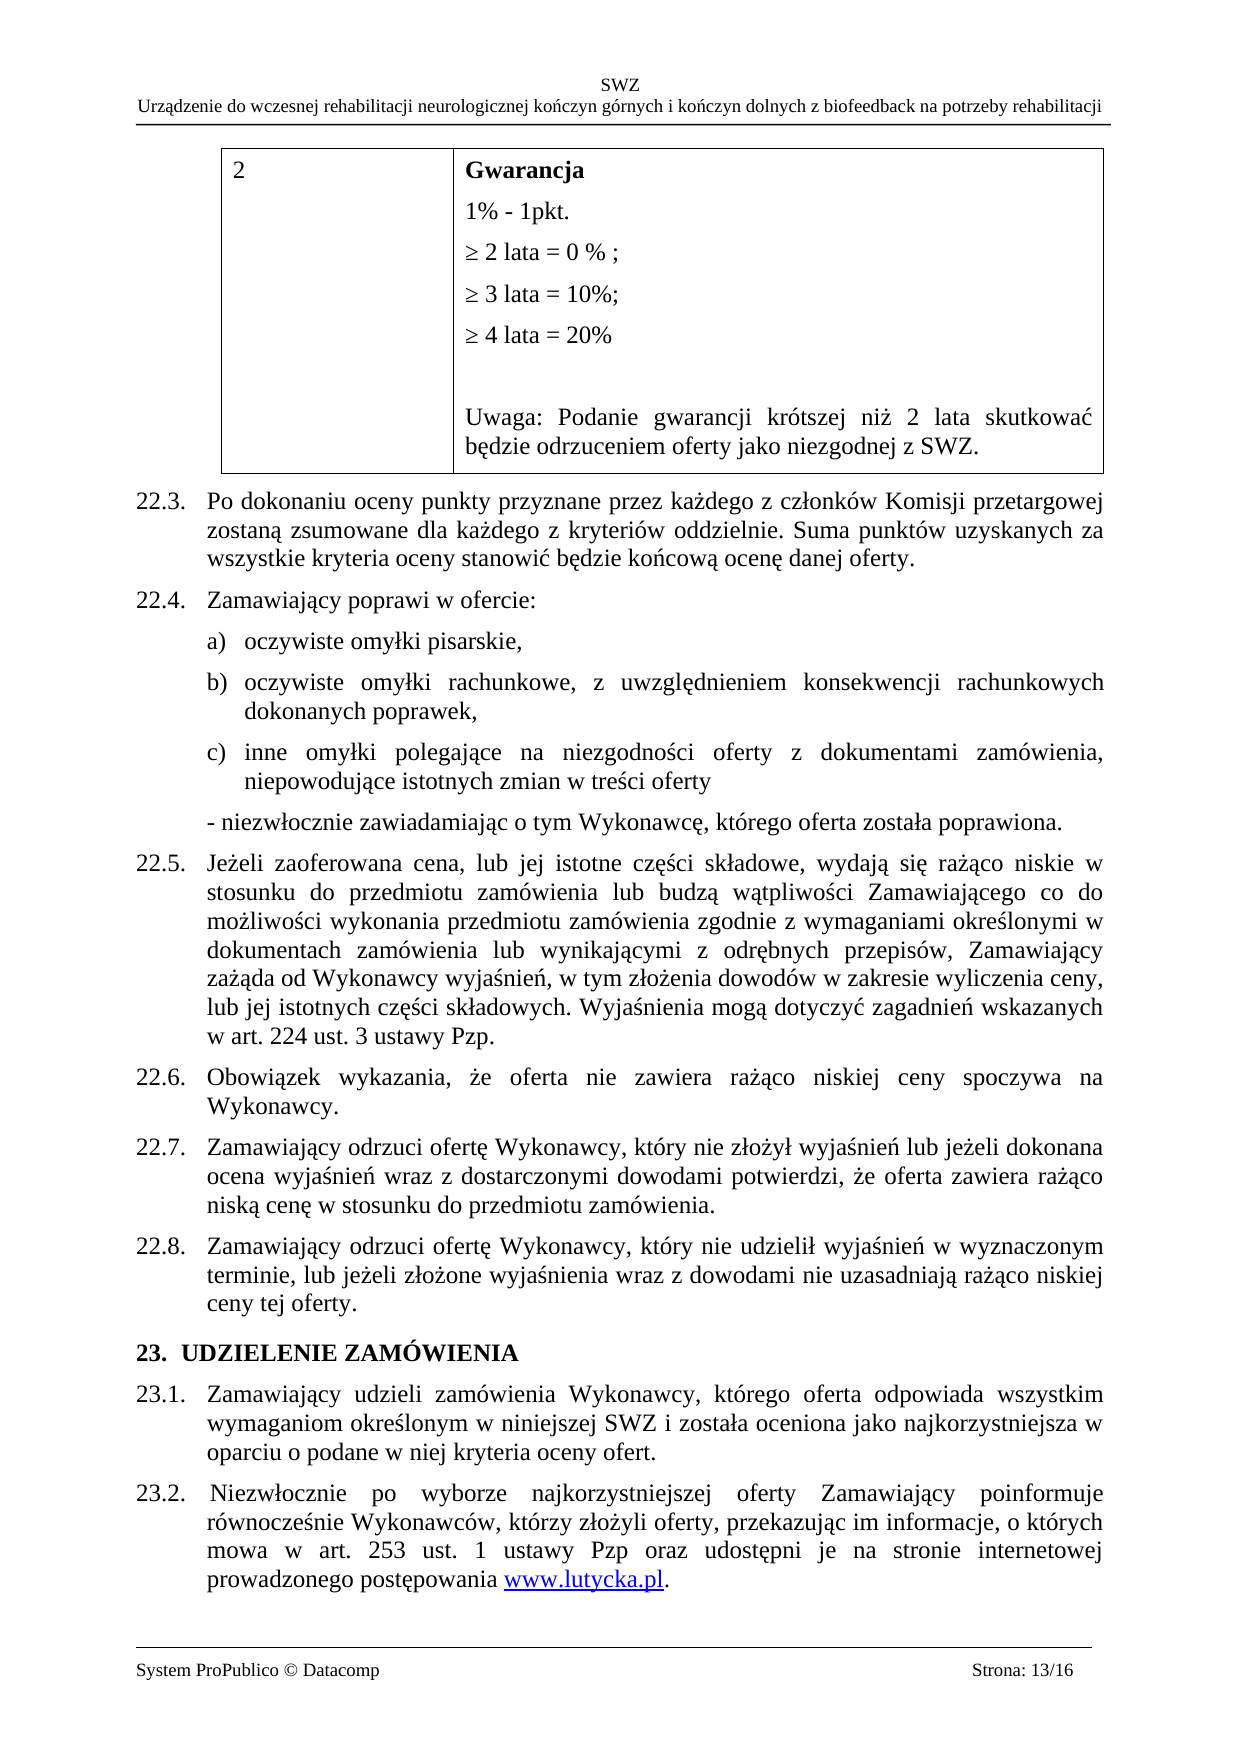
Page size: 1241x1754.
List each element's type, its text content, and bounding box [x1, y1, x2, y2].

subtitle Po dokonaniu oceny punkty przyznane przez każdego z członków Komisji przetargowej zostaną zsumowane dla każdego z kryteriów oddzielnie. Suma punktów uzyskanych za wszystkie kryteria oceny stanowić będzie końcową ocenę danej oferty. [136, 486, 1104, 572]
subtitle Niezwłocznie po wyborze najkorzystniejszej oferty Zamawiający poinformuje równocześnie Wykonawców, którzy złożyli oferty, przekazując im informacje, o których mowa w art. 253 ust. 1 ustawy Pzp oraz udostępni je na stronie internetowej prowadzonego postępowania www.lutycka.pl. [136, 1478, 1104, 1593]
subtitle inne omyłki polegające na niezgodności oferty z dokumentami zamówienia, niepowodujące istotnych zmian w treści oferty [207, 737, 1104, 795]
subtitle Zamawiający udzieli zamówienia Wykonawcy, którego oferta odpowiada wszystkim wymaganiom określonym w niniejszej SWZ i została oceniona jako najkorzystniejsza w oparciu o podane w niej kryteria oceny ofert. [136, 1379, 1104, 1466]
subtitle Zamawiający odrzuci ofertę Wykonawcy, który nie udzielił wyjaśnień w wyznaczonym terminie, lub jeżeli złożone wyjaśnienia wraz z dowodami nie uzasadniają rażąco niskiej ceny tej oferty. [136, 1231, 1104, 1317]
subtitle oczywiste omyłki rachunkowe, z uwzględnieniem konsekwencji rachunkowych dokonanych poprawek, [207, 667, 1104, 725]
subtitle Obowiązek wykazania, że oferta nie zawiera rażąco niskiej ceny spoczywa na Wykonawcy. [136, 1062, 1104, 1120]
subtitle Zamawiający odrzuci ofertę Wykonawcy, który nie złożył wyjaśnień lub jeżeli dokonana ocena wyjaśnień wraz z dostarczonymi dowodami potwierdzi, że oferta zawiera rażąco niską cenę w stosunku do przedmiotu zamówienia. [136, 1132, 1104, 1218]
subtitle oczywiste omyłki pisarskie, [207, 626, 1104, 655]
subtitle UDZIELENIE ZAMÓWIENIA [136, 1338, 1104, 1367]
table_cell 2 [222, 149, 453, 472]
subtitle - niezwłocznie zawiadamiając o tym Wykonawcę, którego oferta została poprawiona. [207, 807, 1104, 836]
table_cell Gwarancja 1% - 1pkt. ≥ 2 lata = 0 % ; ≥ 3 lata = 10%; ≥ 4 lata = 20% Uwaga: Podanie gwarancji krótszej niż 2 lata skutkować będzie odrzuceniem oferty jako niezgodnej z SWZ. [454, 149, 1103, 472]
subtitle Zamawiający poprawi w ofercie: [136, 585, 1104, 613]
subtitle Jeżeli zaoferowana cena, lub jej istotne części składowe, wydają się rażąco niskie w stosunku do przedmiotu zamówienia lub budzą wątpliwości Zamawiającego co do możliwości wykonania przedmiotu zamówienia zgodnie z wymaganiami określonymi w dokumentach zamówienia lub wynikającymi z odrębnych przepisów, Zamawiający zażąda od Wykonawcy wyjaśnień, w tym złożenia dowodów w zakresie wyliczenia ceny, lub jej istotnych części składowych. Wyjaśnienia mogą dotyczyć zagadnień wskazanych w art. 224 ust. 3 ustawy Pzp. [136, 848, 1104, 1050]
